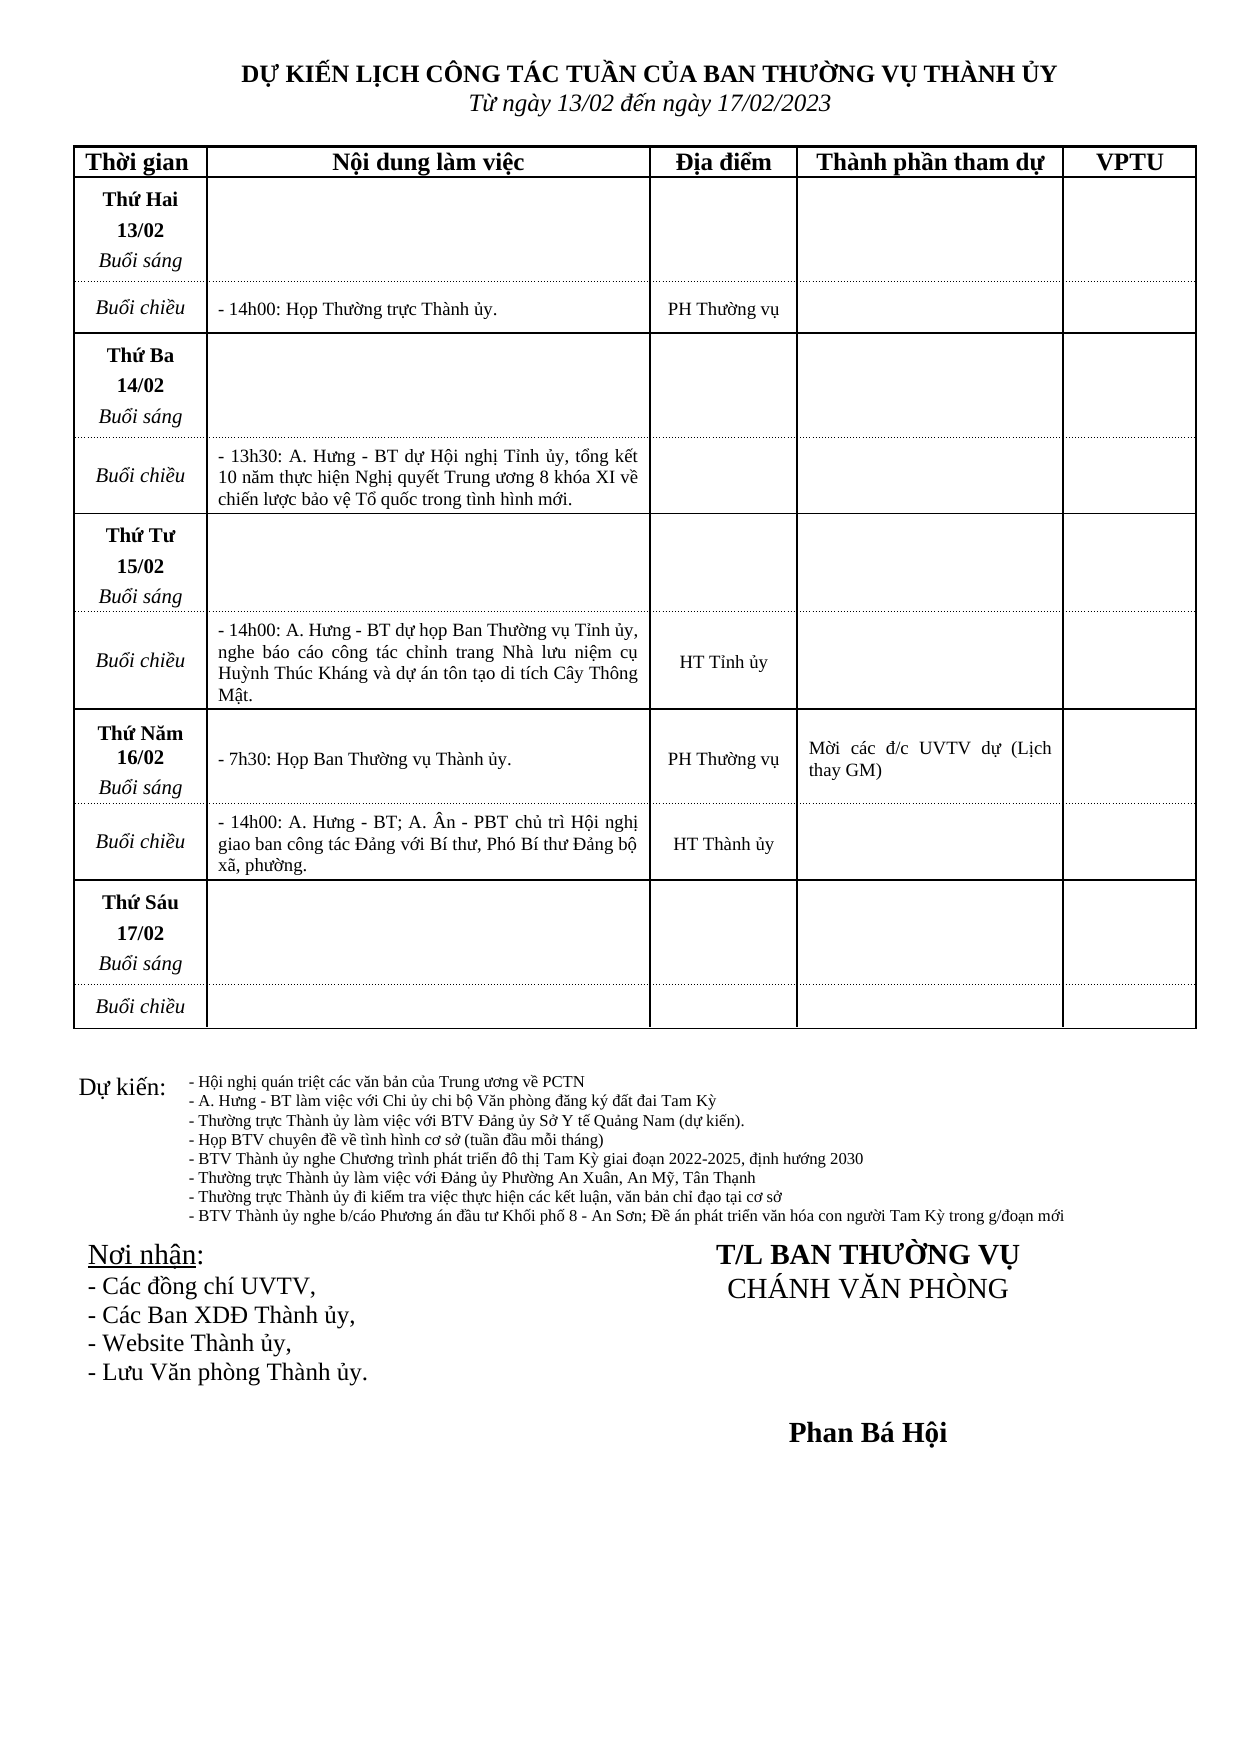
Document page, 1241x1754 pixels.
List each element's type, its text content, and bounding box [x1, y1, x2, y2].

table_cell [651, 984, 796, 1027]
text DỰ KIẾN LỊCH CÔNG TÁC TUẦN CỦA BAN THƯỜNG VỤ THÀNH ỦY [89, 59, 1211, 88]
table_cell Mời các đ/c UVTV dự (Lịch thay GM) [798, 710, 1062, 803]
table_cell [1064, 803, 1195, 879]
table_cell [1064, 514, 1195, 611]
table_cell [798, 984, 1062, 1027]
table_cell [1064, 178, 1195, 281]
table_header Thành phần tham dự [798, 148, 1062, 176]
table_cell Buổi chiều [75, 611, 206, 708]
table_cell [798, 334, 1062, 437]
table_cell [1064, 710, 1195, 803]
table_header - Hội nghị quán triệt các văn bản của Trung ương về PCTN - A. Hưng - BT làm việc với Chi ủy chi bộ Văn phòng đăng ký đất đai Tam Kỳ - Thường trực Thành ủy làm việc với BTV Đảng ủy Sở Y tế Quảng Nam (dự kiến). - Họp BTV chuyên đề về tình hình cơ sở (tuần đầu mỗi tháng) - BTV Thành ủy nghe Chương trình phát triển đô thị Tam Kỳ giai đoạn 2022-2025, định hướng 2030 - Thường trực Thành ủy làm việc với Đảng ủy Phường An Xuân, An Mỹ, Tân Thạnh - Thường trực Thành ủy đi kiểm tra việc thực hiện các kết luận, văn bản chỉ đạo tại cơ sở - BTV Thành ủy nghe b/cáo Phương án đầu tư Khối phố 8 - An Sơn; Đề án phát triển văn hóa con người Tam Kỳ trong g/đoạn mới [177, 1072, 1137, 1225]
table_cell [208, 881, 649, 984]
table_cell Buổi chiều [75, 803, 206, 879]
table_cell HT Tỉnh ủy [651, 611, 796, 708]
table_cell [798, 881, 1062, 984]
table_cell [1064, 881, 1195, 984]
table_cell [208, 334, 649, 437]
table_cell [798, 611, 1062, 708]
table_header T/L BAN THƯỜNG VỤ CHÁNH VĂN PHÒNG Phan Bá Hội [600, 1238, 1136, 1448]
table_cell [208, 984, 649, 1027]
table_cell PH Thường vụ [651, 710, 796, 803]
table_cell [1064, 984, 1195, 1027]
table_header Địa điểm [651, 148, 796, 176]
table_cell [651, 178, 796, 281]
table_cell [208, 514, 649, 611]
table_cell [208, 178, 649, 281]
table_cell [651, 514, 796, 611]
table_header Thời gian [75, 148, 206, 176]
table_header Dự kiến: [59, 1072, 177, 1225]
table_cell Thứ Ba 14/02 Buổi sáng [75, 334, 206, 437]
table_cell [798, 178, 1062, 281]
table_cell [651, 881, 796, 984]
table_header VPTU [1064, 148, 1195, 176]
table_cell - 13h30: A. Hưng - BT dự Hội nghị Tỉnh ủy, tổng kết 10 năm thực hiện Nghị quyết Trung ương 8 khóa XI về chiến lược bảo vệ Tổ quốc trong tình hình mới. [208, 437, 649, 512]
table_cell Buổi chiều [75, 984, 206, 1027]
table_cell Thứ Tư 15/02 Buổi sáng [75, 514, 206, 611]
table_cell [1064, 437, 1195, 512]
text Từ ngày 13/02 đến ngày 17/02/2023 [89, 88, 1211, 117]
table_cell [651, 437, 796, 512]
table_cell [798, 514, 1062, 611]
table_cell - 14h00: Họp Thường trực Thành ủy. [208, 281, 649, 332]
table_header Nội dung làm việc [208, 148, 649, 176]
table_header Nơi nhận: - Các đồng chí UVTV, - Các Ban XDĐ Thành ủy, - Website Thành ủy, - Lưu Văn phòng Thành ủy. [76, 1238, 600, 1448]
table_cell Buổi chiều [75, 437, 206, 512]
table_cell [1064, 334, 1195, 437]
table_cell Buổi chiều [75, 281, 206, 332]
table_cell [798, 803, 1062, 879]
table_cell HT Thành ủy [651, 803, 796, 879]
table_cell PH Thường vụ [651, 281, 796, 332]
table_cell - 14h00: A. Hưng - BT; A. Ân - PBT chủ trì Hội nghị giao ban công tác Đảng với Bí thư, Phó Bí thư Đảng bộ xã, phường. [208, 803, 649, 879]
table_cell - 7h30: Họp Ban Thường vụ Thành ủy. [208, 710, 649, 803]
table_cell [651, 334, 796, 437]
table_cell - 14h00: A. Hưng - BT dự họp Ban Thường vụ Tỉnh ủy, nghe báo cáo công tác chỉnh trang Nhà lưu niệm cụ Huỳnh Thúc Kháng và dự án tôn tạo di tích Cây Thông Mật. [208, 611, 649, 708]
table_cell [1064, 611, 1195, 708]
table_cell Thứ Năm 16/02 Buổi sáng [75, 710, 206, 803]
table_cell [1064, 281, 1195, 332]
table_cell [798, 437, 1062, 512]
table_cell Thứ Sáu 17/02 Buổi sáng [75, 881, 206, 984]
table_cell Thứ Hai 13/02 Buổi sáng [75, 178, 206, 281]
table_cell [798, 281, 1062, 332]
